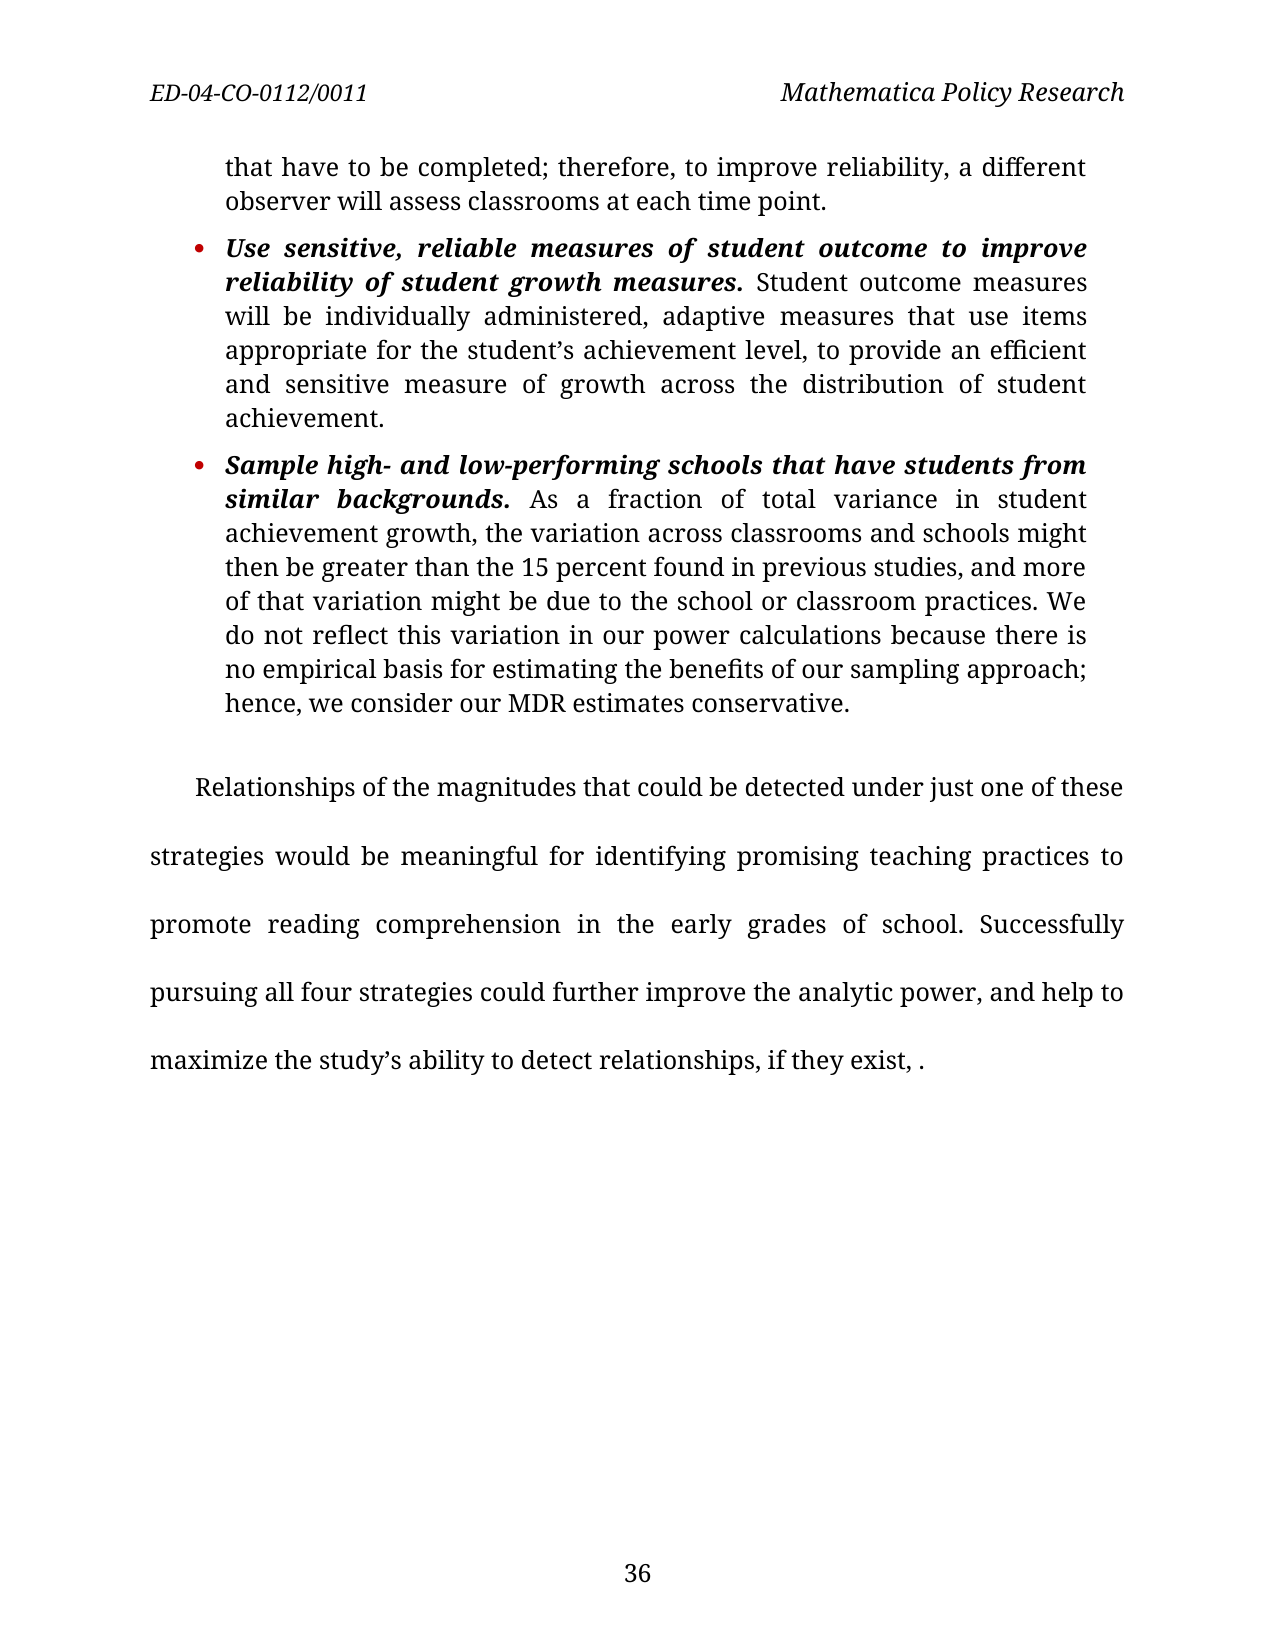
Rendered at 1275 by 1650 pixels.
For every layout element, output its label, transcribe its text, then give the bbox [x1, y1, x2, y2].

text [195, 150, 1087, 218]
text Use sensitive, reliable measures of student outcome to improve reliability of student growth measures. Student outcome measures will be individually administered, adaptive measures that use items appropriate for the student’s achievement level, to provide an efficient and sensitive measure of growth across the distribution of student achievement. [195, 231, 1087, 435]
text Relationships of the magnitudes that could be detected under just one of these strategies would be meaningful for identifying promising teaching practices to promote reading comprehension in the early grades of school. Successfully pursuing all four strategies could further improve the analytic power, and help to maximize the study’s ability to detect relationships, if they exist, . [150, 770, 1125, 1077]
text Sample high- and low-performing schools that have students from similar backgrounds. As a fraction of total variance in student achievement growth, the variation across classrooms and schools might then be greater than the 15 percent found in previous studies, and more of that variation might be due to the school or classroom practices. We do not reflect this variation in our power calculations because there is no empirical basis for estimating the benefits of our sampling approach; hence, we consider our MDR estimates conservative. [195, 447, 1087, 720]
